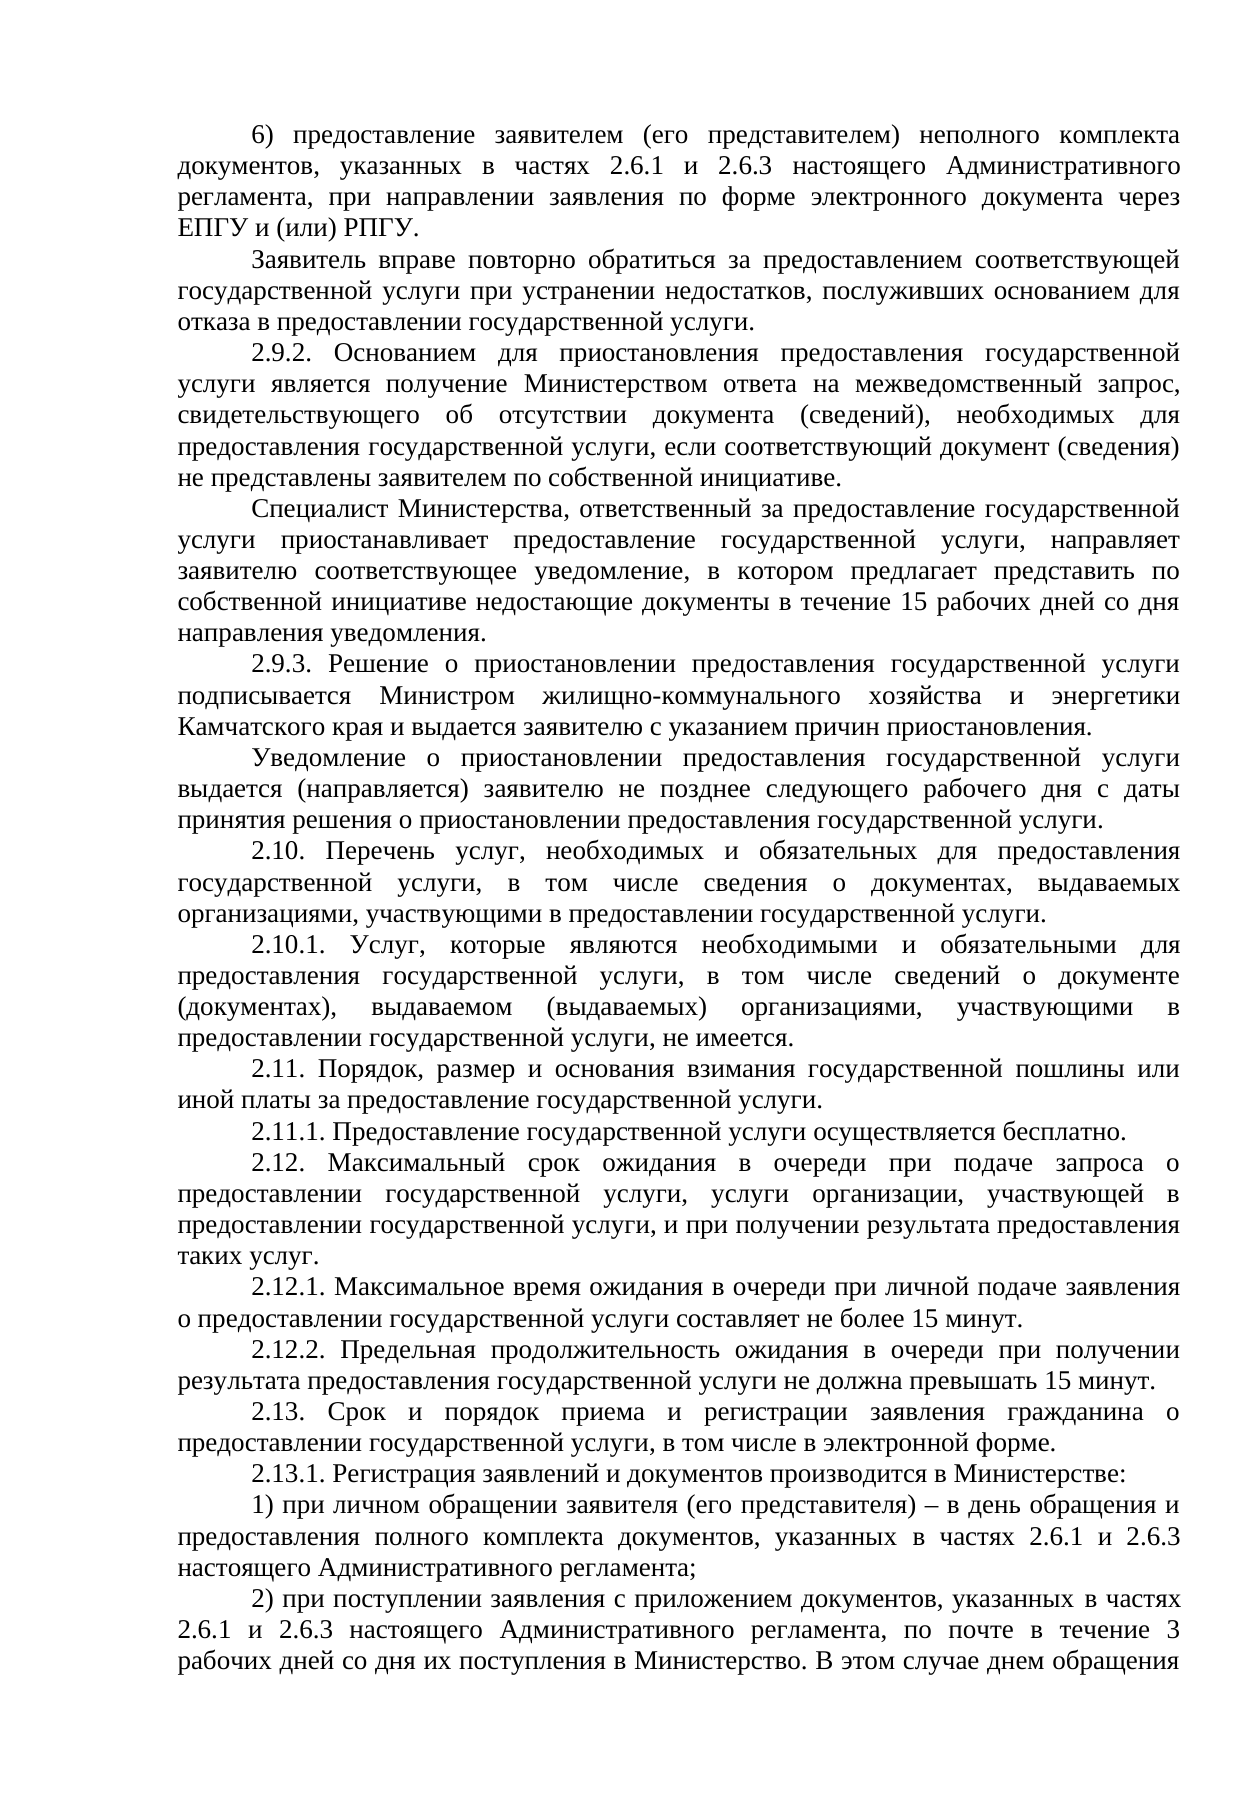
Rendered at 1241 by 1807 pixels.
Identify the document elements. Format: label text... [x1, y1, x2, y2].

text 2.12.1. Максимальное время ожидания в очереди при личной подаче заявления о предоставлении государственной услуги составляет не более 15 минут. [177, 1271, 1181, 1333]
text 1) при личном обращении заявителя (его представителя) – в день обращения и предоставления полного комплекта документов, указанных в частях 2.6.1 и 2.6.3 настоящего Административного регламента; [177, 1488, 1181, 1582]
text Специалист Министерства, ответственный за предоставление государственной услуги приостанавливает предоставление государственной услуги, направляет заявителю соответствующее уведомление, в котором предлагает представить по собственной инициативе недостающие документы в течение 15 рабочих дней со дня направления уведомления. [177, 492, 1181, 648]
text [177, 1582, 1181, 1675]
text 2.10.1. Услуг, которые являются необходимыми и обязательными для предоставления государственной услуги, в том числе сведений о документе (документах), выдаваемом (выдаваемых) организациями, участвующими в предоставлении государственной услуги, не имеется. [177, 928, 1181, 1052]
text 6) предоставление заявителем (его представителем) неполного комплекта документов, указанных в частях 2.6.1 и 2.6.3 настоящего Административного регламента, при направлении заявления по форме электронного документа через ЕПГУ и (или) РПГУ. [177, 118, 1181, 243]
text Уведомление о приостановлении предоставления государственной услуги выдается (направляется) заявителю не позднее следующего рабочего дня с даты принятия решения о приостановлении предоставления государственной услуги. [177, 741, 1181, 834]
text 2.9.3. Решение о приостановлении предоставления государственной услуги подписывается Министром жилищно-коммунального хозяйства и энергетики Камчатского края и выдается заявителю с указанием причин приостановления. [177, 648, 1181, 741]
text 2.13.1. Регистрация заявлений и документов производится в Министерстве: [177, 1457, 1181, 1488]
text 2.9.2. Основанием для приостановления предоставления государственной услуги является получение Министерством ответа на межведомственный запрос, свидетельствующего об отсутствии документа (сведений), необходимых для предоставления государственной услуги, если соответствующий документ (сведения) не представлены заявителем по собственной инициативе. [177, 336, 1181, 492]
text 2.12.2. Предельная продолжительность ожидания в очереди при получении результата предоставления государственной услуги не должна превышать 15 минут. [177, 1333, 1181, 1395]
text Заявитель вправе повторно обратиться за предоставлением соответствующей государственной услуги при устранении недостатков, послуживших основанием для отказа в предоставлении государственной услуги. [177, 243, 1181, 336]
text 2.12. Максимальный срок ожидания в очереди при подаче запроса о предоставлении государственной услуги, услуги организации, участвующей в предоставлении государственной услуги, и при получении результата предоставления таких услуг. [177, 1146, 1181, 1271]
text 2.10. Перечень услуг, необходимых и обязательных для предоставления государственной услуги, в том числе сведения о документах, выдаваемых организациями, участвующими в предоставлении государственной услуги. [177, 834, 1181, 928]
text 2.11.1. Предоставление государственной услуги осуществляется бесплатно. [177, 1115, 1181, 1146]
text 2.13. Срок и порядок приема и регистрации заявления гражданина о предоставлении государственной услуги, в том числе в электронной форме. [177, 1395, 1181, 1457]
text 2.11. Порядок, размер и основания взимания государственной пошлины или иной платы за предоставление государственной услуги. [177, 1052, 1181, 1115]
